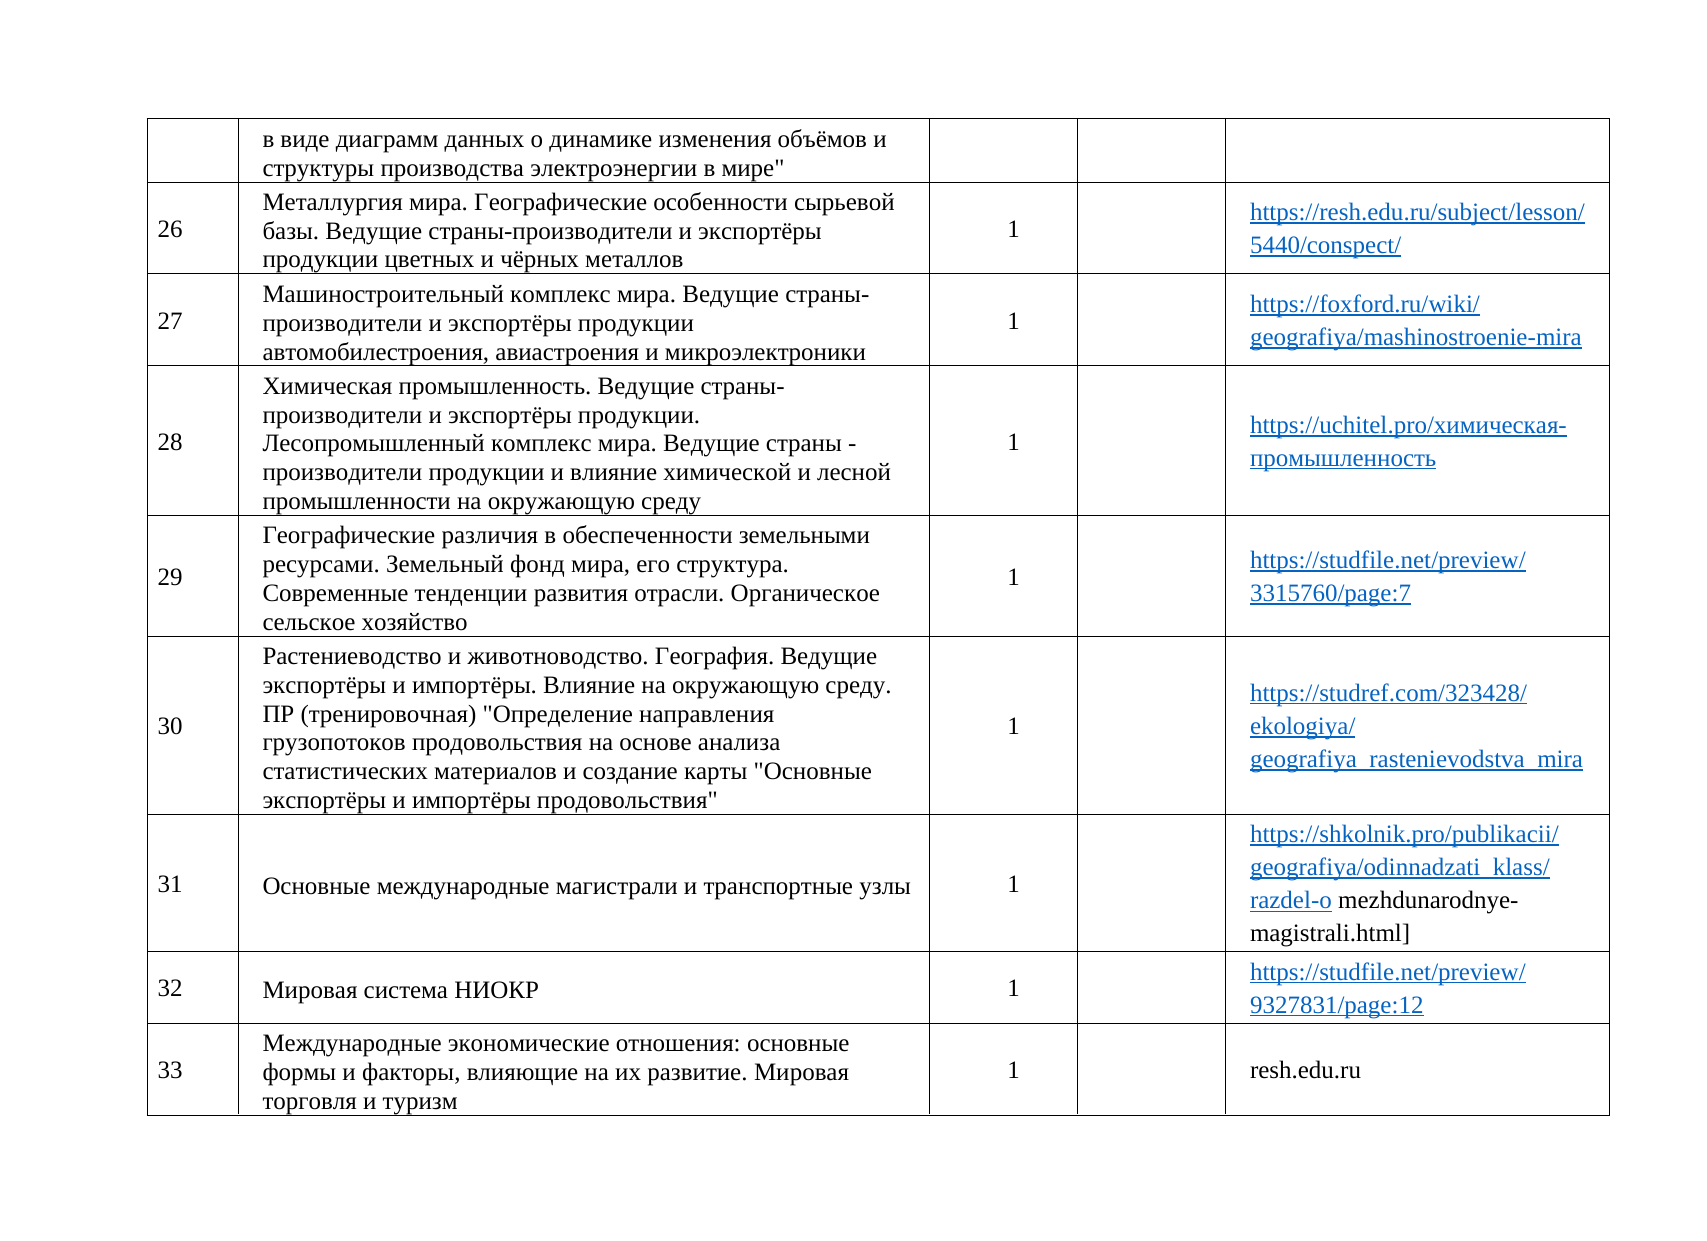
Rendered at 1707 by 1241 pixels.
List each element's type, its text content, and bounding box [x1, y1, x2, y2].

table_cell [1226, 119, 1609, 181]
table_cell [1078, 119, 1225, 181]
table_cell 1 [930, 274, 1077, 365]
table_cell https://studfile.net/preview/3315760/page:7 [1226, 516, 1609, 636]
table_cell 26 [148, 183, 238, 273]
table_cell https://studfile.net/preview/9327831/page:12 [1226, 952, 1609, 1022]
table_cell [239, 119, 929, 181]
table_cell 1 [930, 366, 1077, 515]
table_cell Мировая система НИОКР [239, 952, 929, 1022]
table_cell 32 [148, 952, 238, 1022]
table_cell [1078, 274, 1225, 365]
table_cell [1078, 815, 1225, 951]
table_cell Географические различия в обеспеченности земельными ресурсами. Земельный фонд мира, его структура. Современные тенденции развития отрасли. Органическое сельское хозяйство [239, 516, 929, 636]
table_cell [1078, 516, 1225, 636]
table_cell https://shkolnik.pro/publikacii/geografiya/odinnadzati_klass/razdel-o mezhdunarodnye-magistrali.html] [1226, 815, 1609, 951]
table_cell 29 [148, 516, 238, 636]
table_cell Машиностроительный комплекс мира. Ведущие страны-производители и экспортёры продукции автомобилестроения, авиастроения и микроэлектроники [239, 274, 929, 365]
table_cell https://foxford.ru/wiki/geografiya/mashinostroenie-mira [1226, 274, 1609, 365]
table_cell 1 [930, 637, 1077, 814]
table_cell 30 [148, 637, 238, 814]
table_cell 1 [930, 516, 1077, 636]
table_cell 28 [148, 366, 238, 515]
table_cell Химическая промышленность. Ведущие страны-производители и экспортёры продукции. Лесопромышленный комплекс мира. Ведущие страны - производители продукции и влияние химической и лесной промышленности на окружающую среду [239, 366, 929, 515]
table_cell 1 [930, 183, 1077, 273]
table_cell 33 [148, 1024, 238, 1114]
table_cell Металлургия мира. Географические особенности сырьевой базы. Ведущие страны-производители и экспортёры продукции цветных и чёрных металлов [239, 183, 929, 273]
table_cell Международные экономические отношения: основные формы и факторы, влияющие на их развитие. Мировая торговля и туризм [239, 1024, 929, 1114]
table_cell 1 [930, 119, 1077, 181]
table_cell 1 [930, 952, 1077, 1022]
table_cell 27 [148, 274, 238, 365]
table_cell [1078, 637, 1225, 814]
table_cell resh.edu.ru [1226, 1024, 1609, 1114]
table_cell https://uchitel.pro/химическая-промышленность [1226, 366, 1609, 515]
table_cell 1 [930, 1024, 1077, 1114]
table_cell [1078, 952, 1225, 1022]
table_cell 1 [930, 815, 1077, 951]
table_cell Основные международные магистрали и транспортные узлы [239, 815, 929, 951]
table_cell https://studref.com/323428/ekologiya/geografiya_rastenievodstva_mira [1226, 637, 1609, 814]
table_cell 31 [148, 815, 238, 951]
table_cell 25 [148, 119, 238, 181]
table_cell Растениеводство и животноводство. География. Ведущие экспортёры и импортёры. Влияние на окружающую среду. ПР (тренировочная) "Определение направления грузопотоков продовольствия на основе анализа статистических материалов и создание карты "Основные экспортёры и импортёры продовольствия" [239, 637, 929, 814]
table_cell https://resh.edu.ru/subject/lesson/5440/conspect/ [1226, 183, 1609, 273]
table_cell [1078, 183, 1225, 273]
table_cell [1078, 1024, 1225, 1114]
table_cell [1078, 366, 1225, 515]
